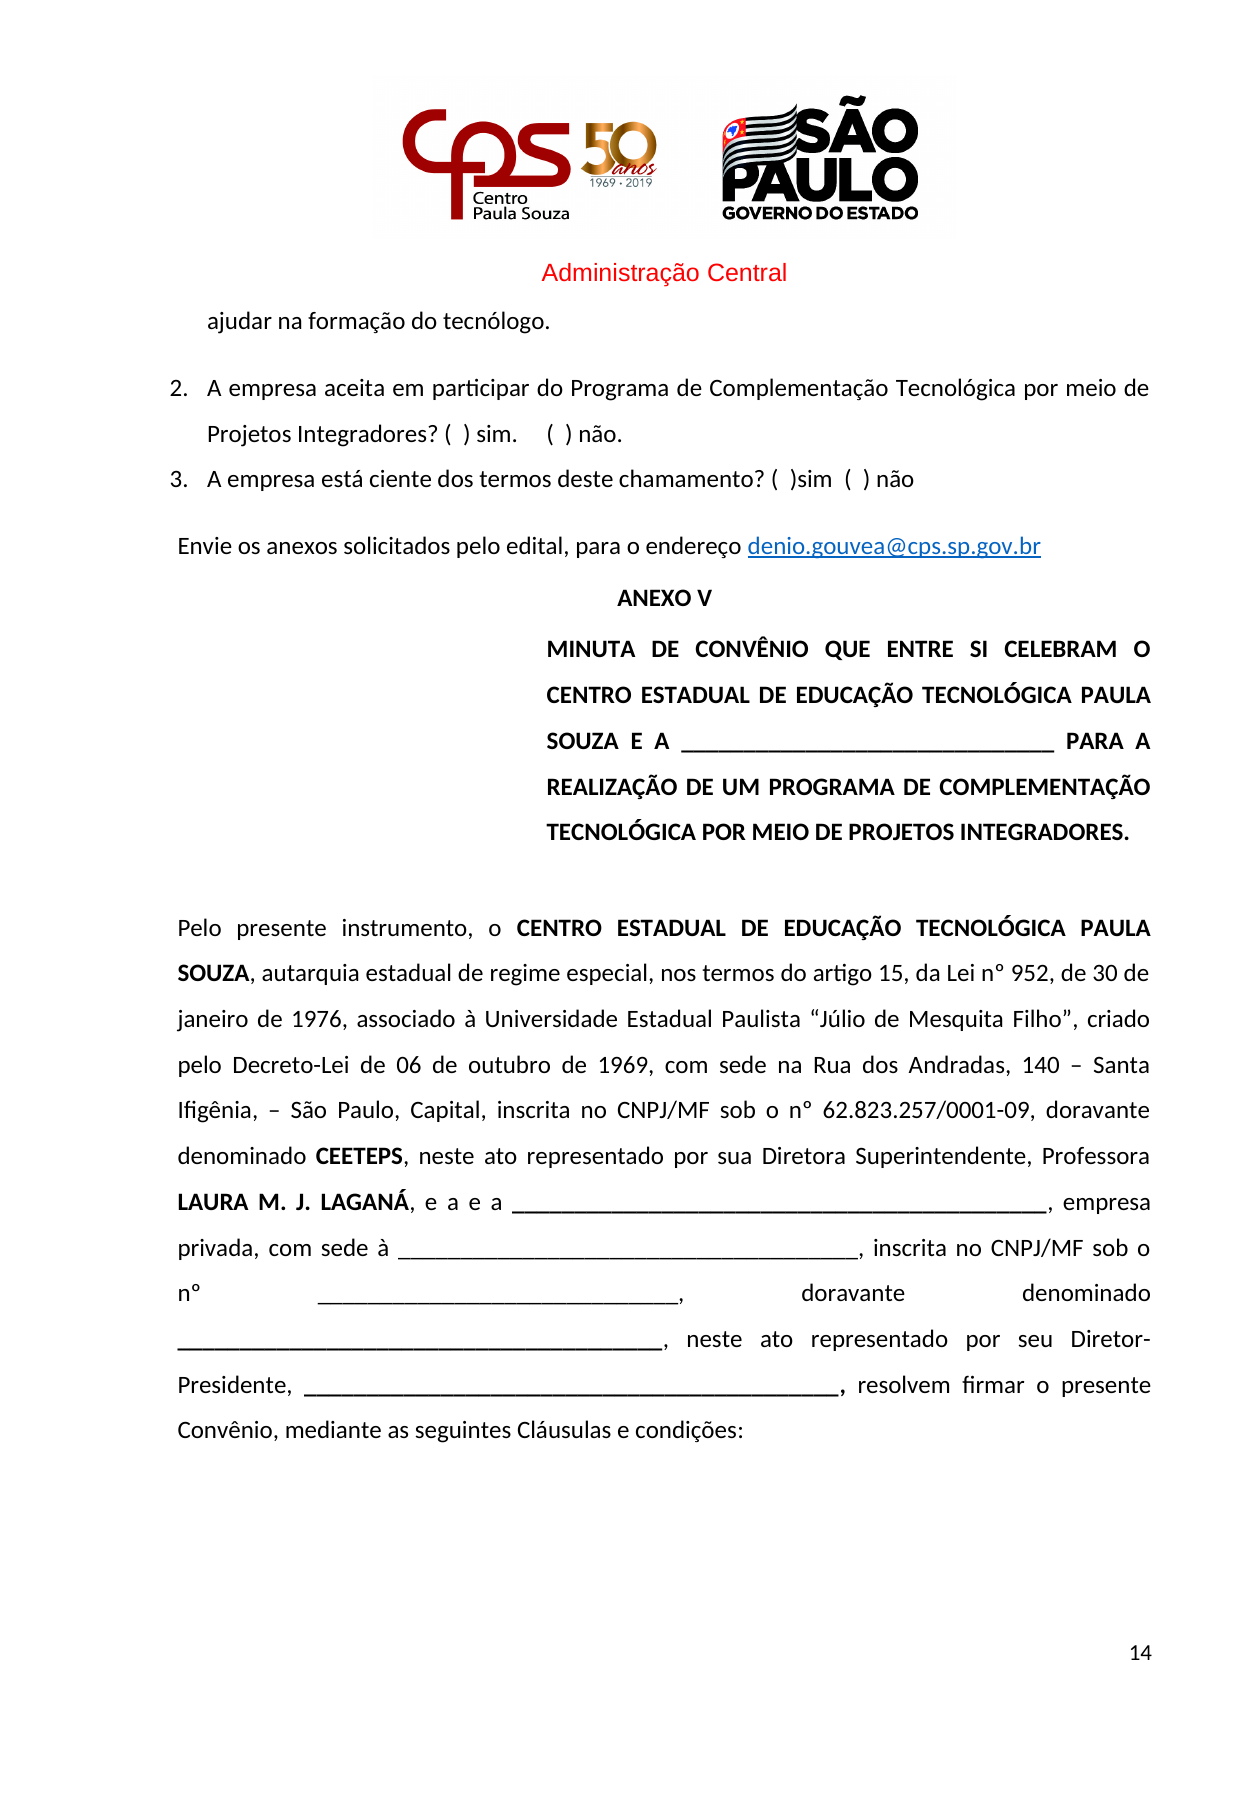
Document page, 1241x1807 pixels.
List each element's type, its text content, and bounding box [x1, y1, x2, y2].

list A empresa aceita em participar do Programa de Complementação Tecnológica por meio de Projetos Integradores? ( ) sim. ( ) não. [169, 372, 1152, 448]
text Envie os anexos solicitados pelo edital, para o endereço denio.gouvea@cps.sp.gov.br [177, 530, 1152, 561]
text ANEXO V [177, 582, 1152, 612]
list A empresa está ciente dos termos deste chamamento? ( )sim ( ) não [169, 464, 1152, 494]
title MINUTA DE CONVÊNIO QUE ENTRE SI CELEBRAM O CENTRO ESTADUAL DE EDUCAÇÃO TECNOLÓGICA PAULA SOUZA E A ______________________________ PARA A REALIZAÇÃO DE UM PROGRAMA DE COMPLEMENTAÇÃO TECNOLÓGICA POR MEIO DE PROJETOS INTEGRADORES. [546, 633, 1152, 847]
picture [371, 75, 958, 239]
text Pelo presente instrumento, o CENTRO ESTADUAL DE EDUCAÇÃO TECNOLÓGICA PAULA SOUZA, autarquia estadual de regime especial, nos termos do artigo 15, da Lei nº 952, de 30 de janeiro de 1976, associado à Universidade Estadual Paulista “Júlio de Mesquita Filho”, criado pelo Decreto-Lei de 06 de outubro de 1969, com sede na Rua dos Andradas, 140 – Santa Ifigênia, – São Paulo, Capital, inscrita no CNPJ/MF sob o nº 62.823.257/0001-09, doravante denominado CEETEPS, neste ato representado por sua Diretora Superintendente, Professora LAURA M. J. LAGANÁ, e a e a ___________________________________________, empresa privada, com sede à _____________________________________, inscrita no CNPJ/MF sob o nº _____________________________, doravante denominado _______________________________________, neste ato representado por seu Diretor-Presidente, ___________________________________________, resolvem firmar o presente Convênio, mediante as seguintes Cláusulas e condições: [177, 912, 1152, 1445]
